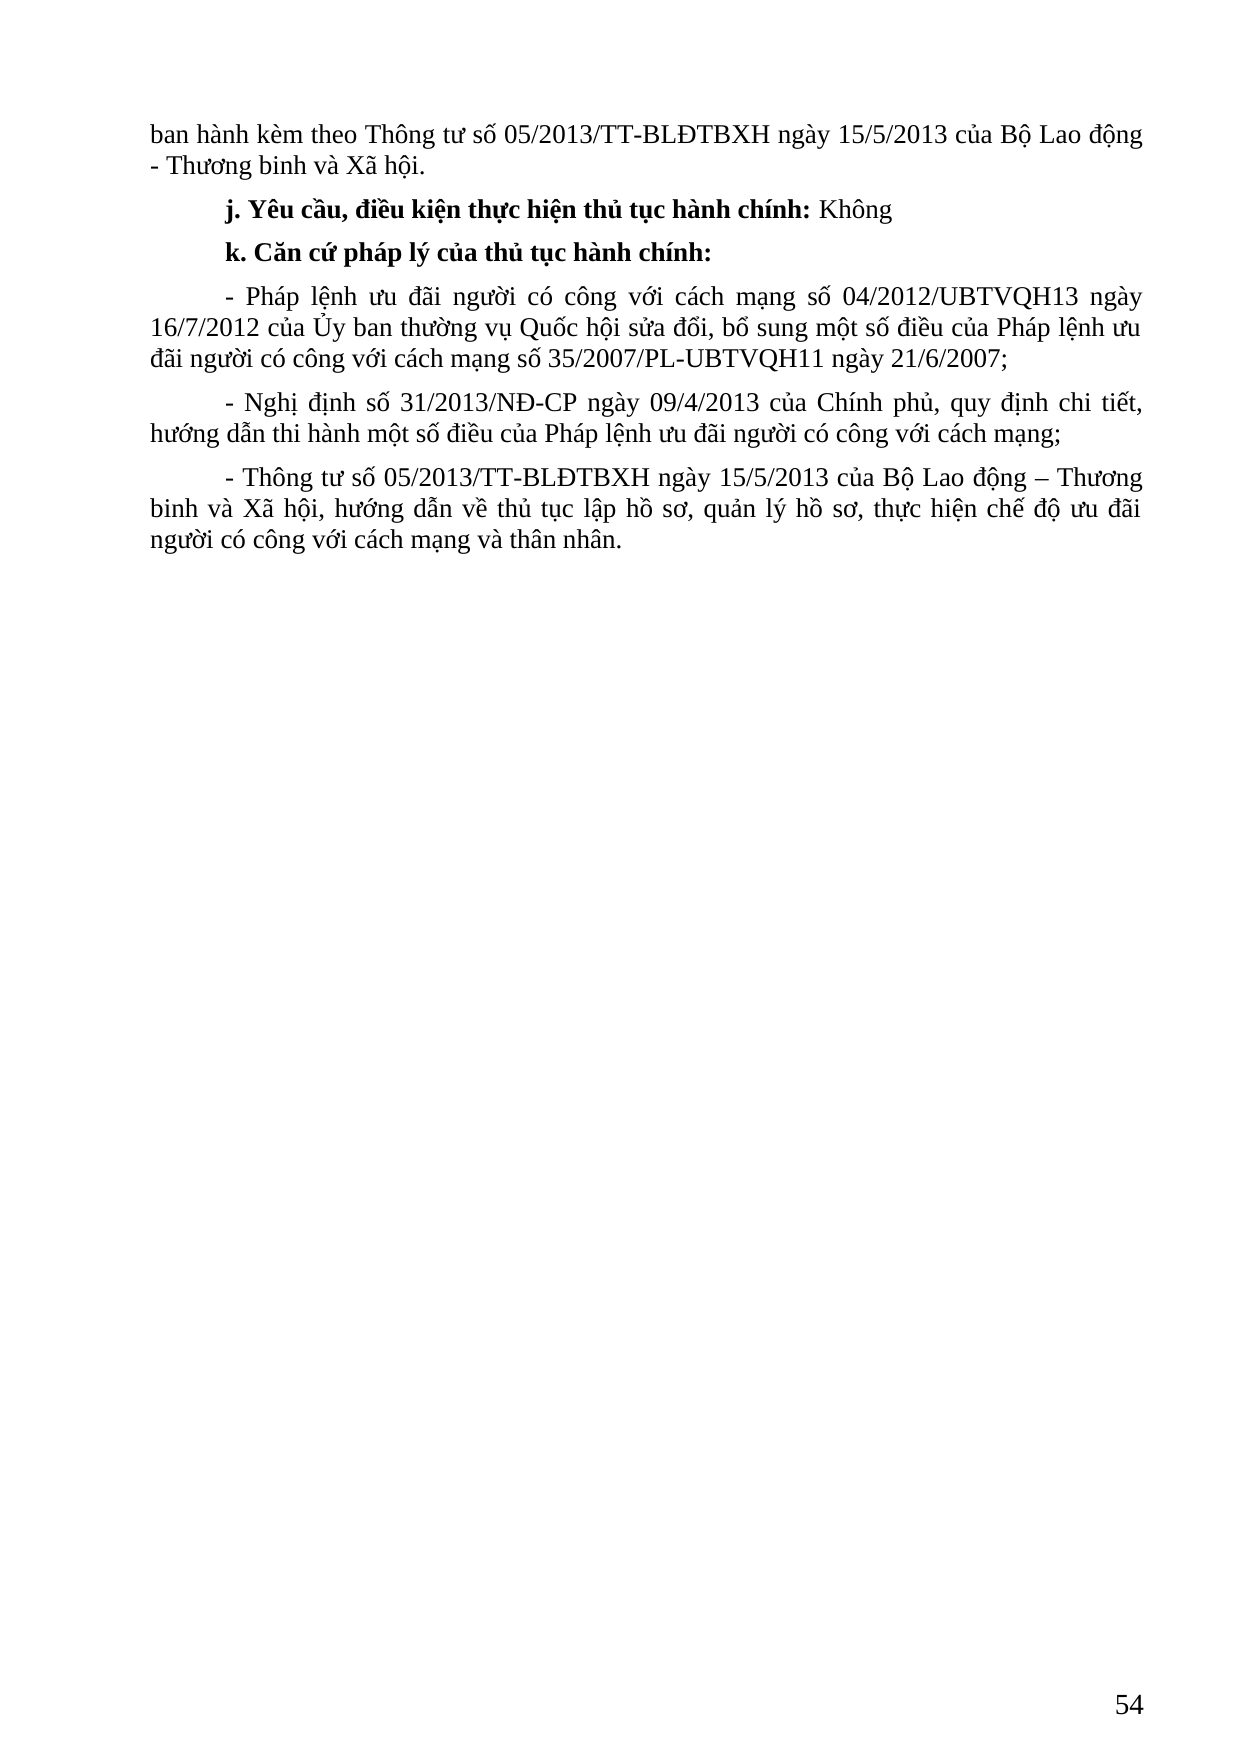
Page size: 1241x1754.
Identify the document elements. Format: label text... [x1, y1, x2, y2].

text k. Căn cứ pháp lý của thủ tục hành chính: [150, 237, 1144, 268]
text j. Yêu cầu, điều kiện thực hiện thủ tục hành chính: Không [150, 193, 1144, 224]
text - Pháp lệnh ưu đãi người có công với cách mạng số 04/2012/UBTVQH13 ngày 16/7/2012 của Ủy ban thường vụ Quốc hội sửa đổi, bổ sung một số điều của Pháp lệnh ưu đãi người có công với cách mạng số 35/2007/PL-UBTVQH11 ngày 21/6/2007; [150, 280, 1144, 374]
text - Nghị định số 31/2013/NĐ-CP ngày 09/4/2013 của Chính phủ, quy định chi tiết, hướng dẫn thi hành một số điều của Pháp lệnh ưu đãi người có công với cách mạng; [150, 386, 1144, 448]
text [150, 118, 1144, 180]
text - Thông tư số 05/2013/TT-BLĐTBXH ngày 15/5/2013 của Bộ Lao động – Thương binh và Xã hội, hướng dẫn về thủ tục lập hồ sơ, quản lý hồ sơ, thực hiện chế độ ưu đãi người có công với cách mạng và thân nhân. [150, 461, 1144, 554]
